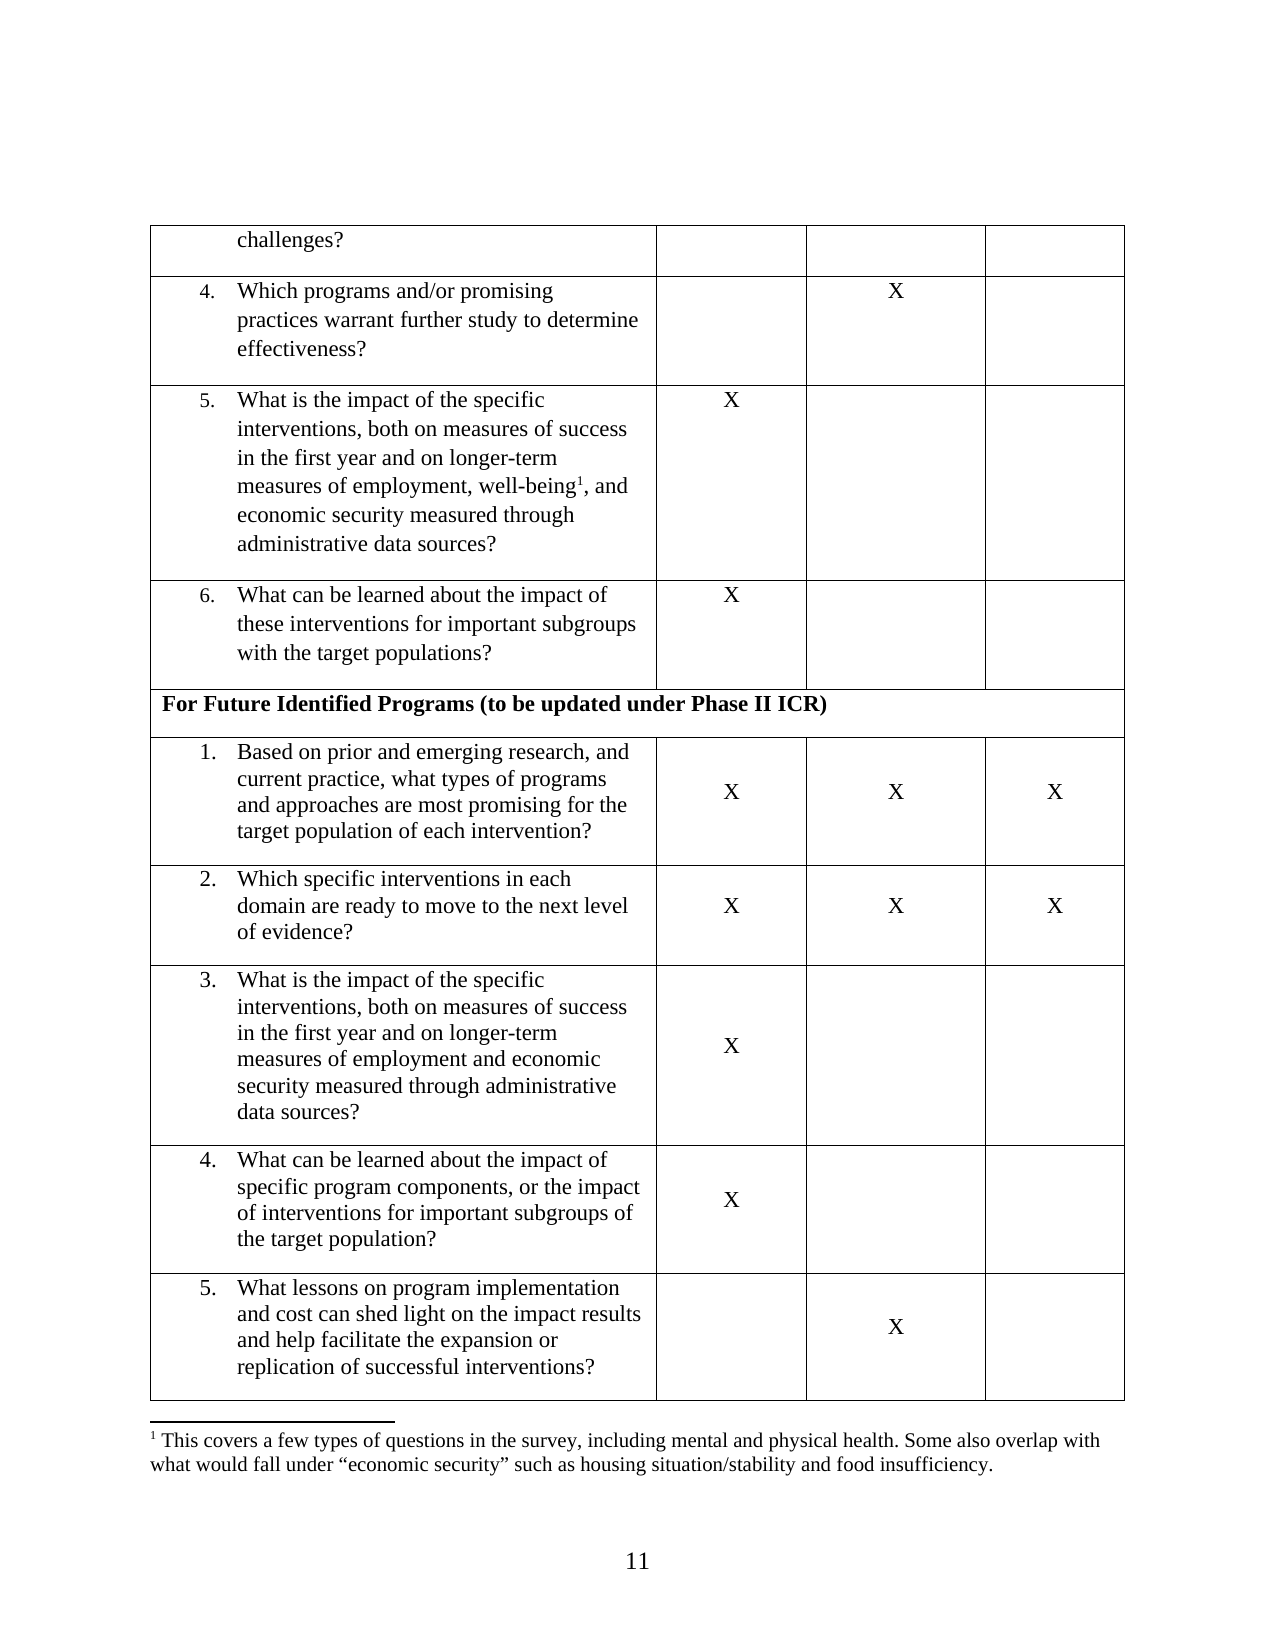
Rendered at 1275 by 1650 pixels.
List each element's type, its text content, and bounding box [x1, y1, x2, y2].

table_cell [986, 1146, 1124, 1273]
table_cell What is the impact of the specific interventions, both on measures of success in the first year and on longer-term measures of employment and economic security measured through administrative data sources? [151, 966, 656, 1145]
table_cell What can be learned about the impact of these interventions for important subgroups with the target populations? [151, 581, 656, 689]
table_cell X [807, 1274, 985, 1400]
table_cell [657, 277, 806, 384]
table_cell [986, 966, 1124, 1145]
table_cell Which specific interventions in each domain are ready to move to the next level of evidence? [151, 866, 656, 965]
table_cell [986, 226, 1124, 276]
table_cell X [657, 581, 806, 689]
table_cell What is the impact of the specific interventions, both on measures of success in the first year and on longer-term measures of employment, well-being, and economic security measured through administrative data sources? [151, 386, 656, 580]
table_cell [151, 226, 656, 276]
table_cell X [807, 866, 985, 965]
table_cell What lessons on program implementation and cost can shed light on the impact results and help facilitate the expansion or replication of successful interventions? [151, 1274, 656, 1400]
table_cell X [657, 738, 806, 864]
table_cell X [807, 277, 985, 384]
table_cell X [807, 738, 985, 864]
table_cell [986, 1274, 1124, 1400]
table_cell X [657, 1146, 806, 1273]
table_cell [807, 386, 985, 580]
table_cell X [657, 866, 806, 965]
table_cell Which programs and/or promising practices warrant further study to determine effectiveness? [151, 277, 656, 384]
table_cell X [807, 226, 985, 276]
table_cell [807, 581, 985, 689]
table_cell [986, 386, 1124, 580]
table_cell [807, 966, 985, 1145]
table_cell [807, 1146, 985, 1273]
table_cell [657, 226, 806, 276]
table_cell X [986, 866, 1124, 965]
table_cell For Future Identified Programs (to be updated under Phase II ICR) [151, 690, 1124, 737]
table_cell What can be learned about the impact of specific program components, or the impact of interventions for important subgroups of the target population? [151, 1146, 656, 1273]
table_cell [986, 581, 1124, 689]
table_cell [657, 1274, 806, 1400]
table_cell Based on prior and emerging research, and current practice, what types of programs and approaches are most promising for the target population of each intervention? [151, 738, 656, 864]
table_cell X [657, 386, 806, 580]
table_cell X [657, 966, 806, 1145]
table_cell X [986, 738, 1124, 864]
table_cell [986, 277, 1124, 384]
